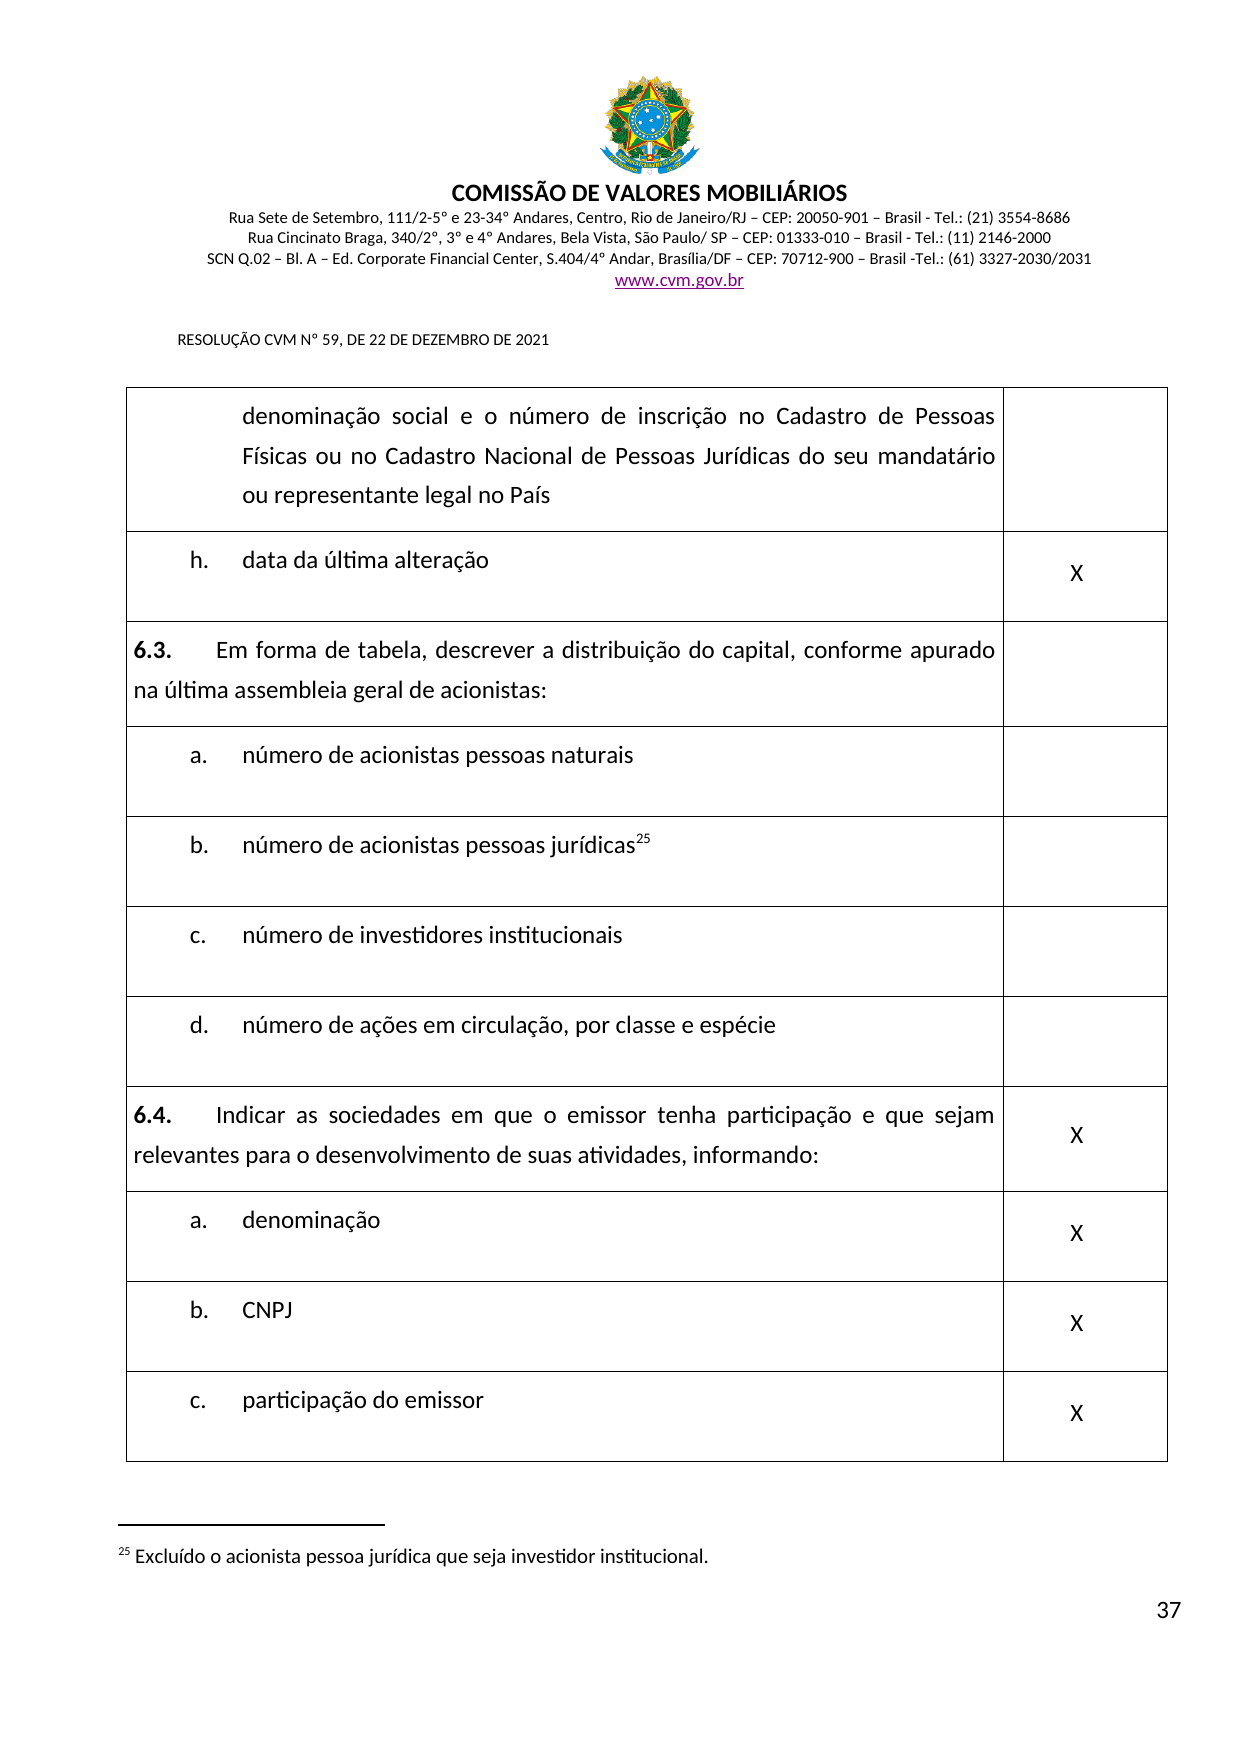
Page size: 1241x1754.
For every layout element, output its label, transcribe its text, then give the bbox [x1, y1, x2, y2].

table_cell X [1004, 1087, 1167, 1191]
table_cell [1004, 907, 1167, 996]
table_cell [1004, 727, 1167, 816]
table_cell CNPJ [127, 1282, 1003, 1371]
table_cell Indicar as sociedades em que o emissor tenha participação e que sejam relevantes para o desenvolvimento de suas atividades, informando: [127, 1087, 1003, 1191]
table_cell participação do emissor [127, 1372, 1003, 1461]
table_cell X [1004, 532, 1167, 621]
table_cell X [1004, 1282, 1167, 1371]
table_cell número de investidores institucionais [127, 907, 1003, 996]
table_cell número de ações em circulação, por classe e espécie [127, 997, 1003, 1086]
table_cell data da última alteração [127, 532, 1003, 621]
picture [596, 73, 703, 177]
table_cell número de acionistas pessoas naturais [127, 727, 1003, 816]
table_cell X [1004, 1192, 1167, 1281]
table_cell [1004, 817, 1167, 906]
table_cell [1004, 622, 1167, 726]
table_cell X [1004, 1372, 1167, 1461]
table_cell X [1004, 388, 1167, 531]
table_cell [1004, 997, 1167, 1086]
table_cell Em forma de tabela, descrever a distribuição do capital, conforme apurado na última assembleia geral de acionistas: [127, 622, 1003, 726]
table_cell número de acionistas pessoas jurídicas [127, 817, 1003, 906]
table_cell denominação [127, 1192, 1003, 1281]
